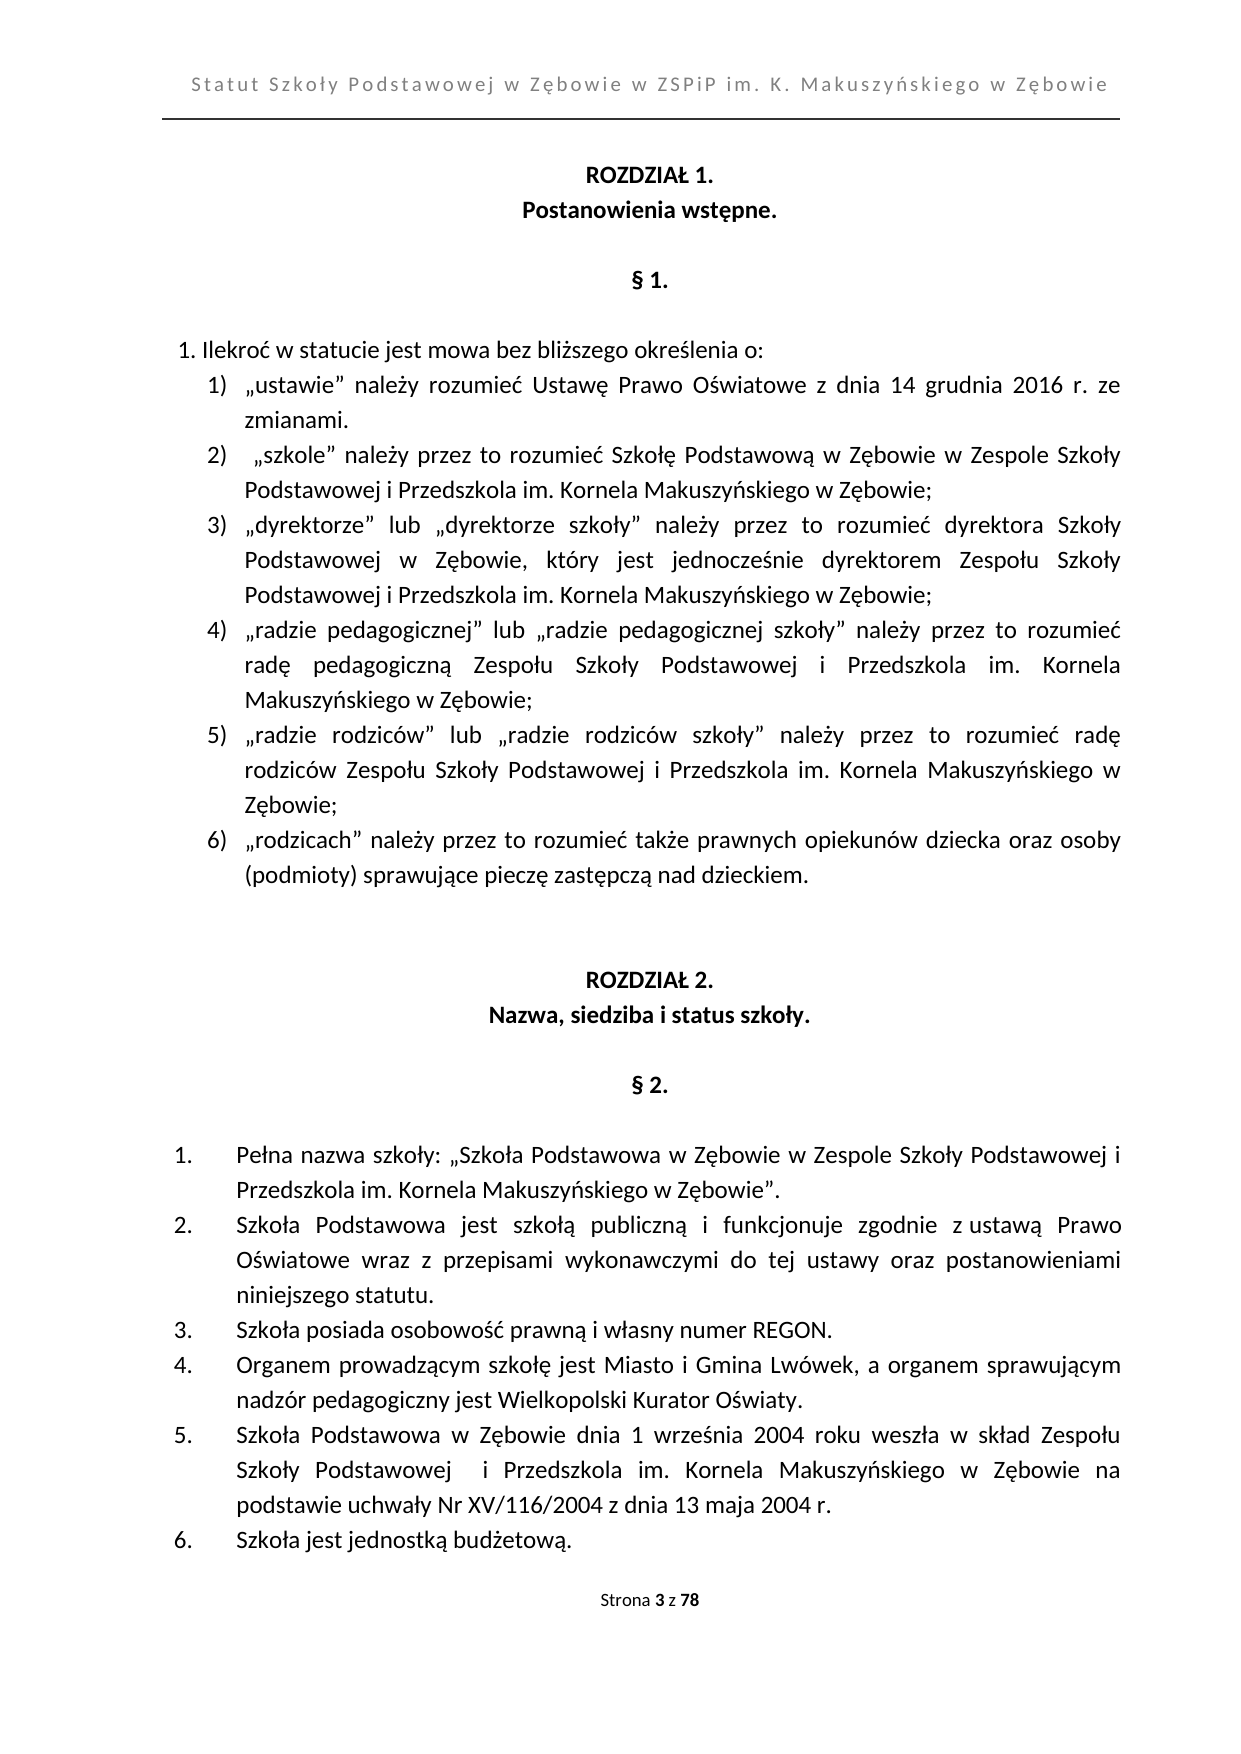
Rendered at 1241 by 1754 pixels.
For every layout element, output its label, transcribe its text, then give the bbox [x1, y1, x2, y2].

text Nazwa, siedziba i status szkoły. [177, 999, 1122, 1030]
list Szkoła jest jednostką budżetową. [183, 1524, 1122, 1555]
text ROZDZIAŁ 2. [177, 964, 1122, 995]
text ROZDZIAŁ 1. [177, 159, 1122, 190]
list Pełna nazwa szkoły: „Szkoła Podstawowa w Zębowie w Zespole Szkoły Podstawowej i Przedszkola im. Kornela Makuszyńskiego w Zębowie”. [183, 1139, 1122, 1205]
text 1. Ilekroć w statucie jest mowa bez bliższego określenia o: [177, 334, 1122, 365]
list „radzie rodziców” lub „radzie rodziców szkoły” należy przez to rozumieć radę rodziców Zespołu Szkoły Podstawowej i Przedszkola im. Kornela Makuszyńskiego w Zębowie; [207, 719, 1122, 820]
list „radzie pedagogicznej” lub „radzie pedagogicznej szkoły” należy przez to rozumieć radę pedagogiczną Zespołu Szkoły Podstawowej i Przedszkola im. Kornela Makuszyńskiego w Zębowie; [207, 614, 1122, 715]
list „dyrektorze” lub „dyrektorze szkoły” należy przez to rozumieć dyrektora Szkoły Podstawowej w Zębowie, który jest jednocześnie dyrektorem Zespołu Szkoły Podstawowej i Przedszkola im. Kornela Makuszyńskiego w Zębowie; [207, 509, 1122, 610]
list „szkole” należy przez to rozumieć Szkołę Podstawową w Zębowie w Zespole Szkoły Podstawowej i Przedszkola im. Kornela Makuszyńskiego w Zębowie; [207, 439, 1122, 505]
list Organem prowadzącym szkołę jest Miasto i Gmina Lwówek, a organem sprawującym nadzór pedagogiczny jest Wielkopolski Kurator Oświaty. [183, 1349, 1122, 1415]
list Szkoła Podstawowa jest szkołą publiczną i funkcjonuje zgodnie z ustawą Prawo Oświatowe wraz z przepisami wykonawczymi do tej ustawy oraz postanowieniami niniejszego statutu. [183, 1209, 1122, 1310]
text § 1. [177, 264, 1122, 295]
text Postanowienia wstępne. [177, 194, 1122, 225]
list „ustawie” należy rozumieć Ustawę Prawo Oświatowe z dnia 14 grudnia 2016 r. ze zmianami. [207, 369, 1122, 435]
list „rodzicach” należy przez to rozumieć także prawnych opiekunów dziecka oraz osoby (podmioty) sprawujące pieczę zastępczą nad dzieckiem. [207, 824, 1122, 890]
text § 2. [177, 1069, 1122, 1100]
list Szkoła posiada osobowość prawną i własny numer REGON. [183, 1314, 1122, 1345]
list Szkoła Podstawowa w Zębowie dnia 1 września 2004 roku weszła w skład Zespołu Szkoły Podstawowej i Przedszkola im. Kornela Makuszyńskiego w Zębowie na podstawie uchwały Nr XV/116/2004 z dnia 13 maja 2004 r. [183, 1419, 1122, 1520]
